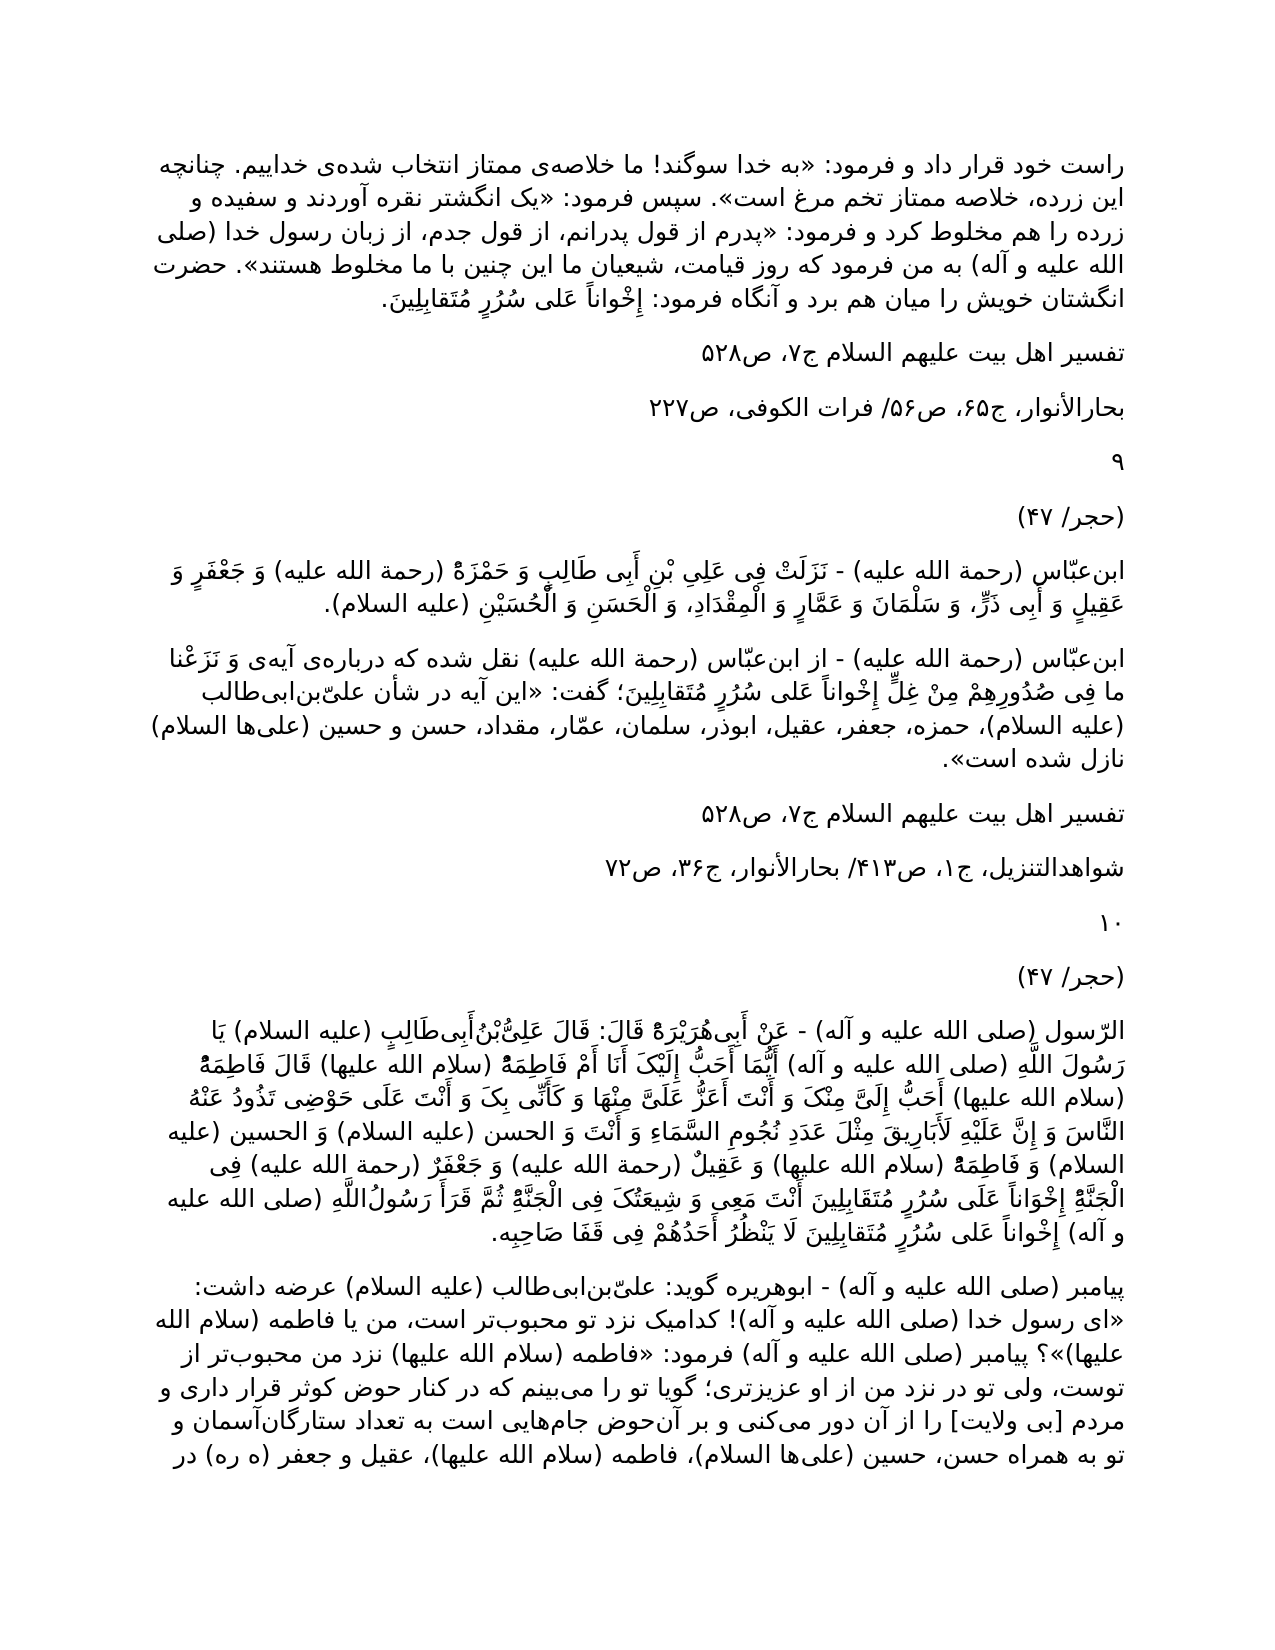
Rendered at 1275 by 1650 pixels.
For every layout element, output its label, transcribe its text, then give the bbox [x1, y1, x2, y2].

text بحارالأنوار، ج۶۵، ص۵۶/ فرات الکوفی، ص۲۲۷ [150, 393, 1125, 422]
text (حجر/ ۴۷) [150, 962, 1125, 991]
text تفسیر اهل بیت علیهم السلام ج۷، ص۵۲۸ [150, 799, 1125, 828]
text (حجر/ ۴۷) [150, 502, 1125, 531]
text شواهدالتنزیل، ج۱، ص۴۱۳/ بحارالأنوار، ج۳۶، ص۷۲ [150, 853, 1125, 882]
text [150, 150, 1125, 313]
text ۱۰ [150, 908, 1125, 937]
text الرّسول (صلی الله علیه و آله) - عَنْ أَبِی‌هُرَیْرَهًَْ قَالَ: قَالَ عَلِیُّ‌بْنُ‌أَبِی‌طَالِبٍ (علیه السلام) یَا رَسُولَ اللَّهِ (صلی الله علیه و آله) أَیُّمَا أَحَبُّ إِلَیْکَ أَنَا أَمْ فَاطِمَهًُْ (سلام الله علیها) قَالَ فَاطِمَهًُْ (سلام الله علیها) أَحَبُّ إِلَیَّ مِنْکَ وَ أَنْتَ أَعَزُّ عَلَیَّ مِنْهَا وَ کَأَنِّی بِکَ وَ أَنْتَ عَلَی حَوْضِی تَذُودُ عَنْهُ النَّاسَ وَ إِنَّ عَلَیْهِ لَأَبَارِیقَ مِثْلَ عَدَدِ نُجُومِ السَّمَاءِ وَ أَنْتَ وَ الحسن (علیه السلام) وَ الحسین (علیه السلام) وَ فَاطِمَهًُْ (سلام الله علیها) وَ عَقِیلٌ (رحمة الله علیه) وَ جَعْفَرٌ (رحمة الله علیه) فِی الْجَنَّهًِْ إِخْوَاناً عَلَی سُرُرٍ مُتَقَابِلِینَ أَنْتَ مَعِی وَ شِیعَتُکَ فِی الْجَنَّهًِْ ثُمَّ قَرَأَ رَسُولُ‌اللَّهِ (صلی الله علیه و آله) إِخْواناً عَلی سُرُرٍ مُتَقابِلِینَ لَا یَنْظُرُ أَحَدُهُمْ فِی قَفَا صَاحِبِه. [150, 1016, 1125, 1247]
text ۹ [150, 447, 1125, 476]
text تفسیر اهل بیت علیهم السلام ج۷، ص۵۲۸ [150, 338, 1125, 368]
text ابن‌عبّاس (رحمة الله علیه) - از ابن‌عبّاس (رحمة الله علیه) نقل شده که درباره‌ی آیه‌ی وَ نَزَعْنا ما فِی صُدُورِهِمْ مِنْ غِلٍّ إِخْواناً عَلی سُرُرٍ مُتَقابِلِینَ؛ گفت: «این آیه در شأن علیّ‌بن‌ابی‌طالب (علیه السلام)، حمزه، جعفر، عقیل، ابوذر، سلمان، عمّار، مقداد، حسن و حسین (علی‌ها السلام) نازل شده است». [150, 644, 1125, 774]
text ابن‌عبّاس (رحمة الله علیه) - نَزَلَتْ فِی عَلِیِ بْنِ أَبِی طَالِبٍ وَ حَمْزَهًْ (رحمة الله علیه) وَ جَعْفَرٍ وَ عَقِیلٍ وَ أَبِی ذَرٍّ، وَ سَلْمَانَ وَ عَمَّارٍ وَ الْمِقْدَادِ، وَ الْحَسَنِ وَ الْحُسَیْنِ (علیه السلام). [150, 556, 1125, 619]
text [150, 1272, 1125, 1469]
